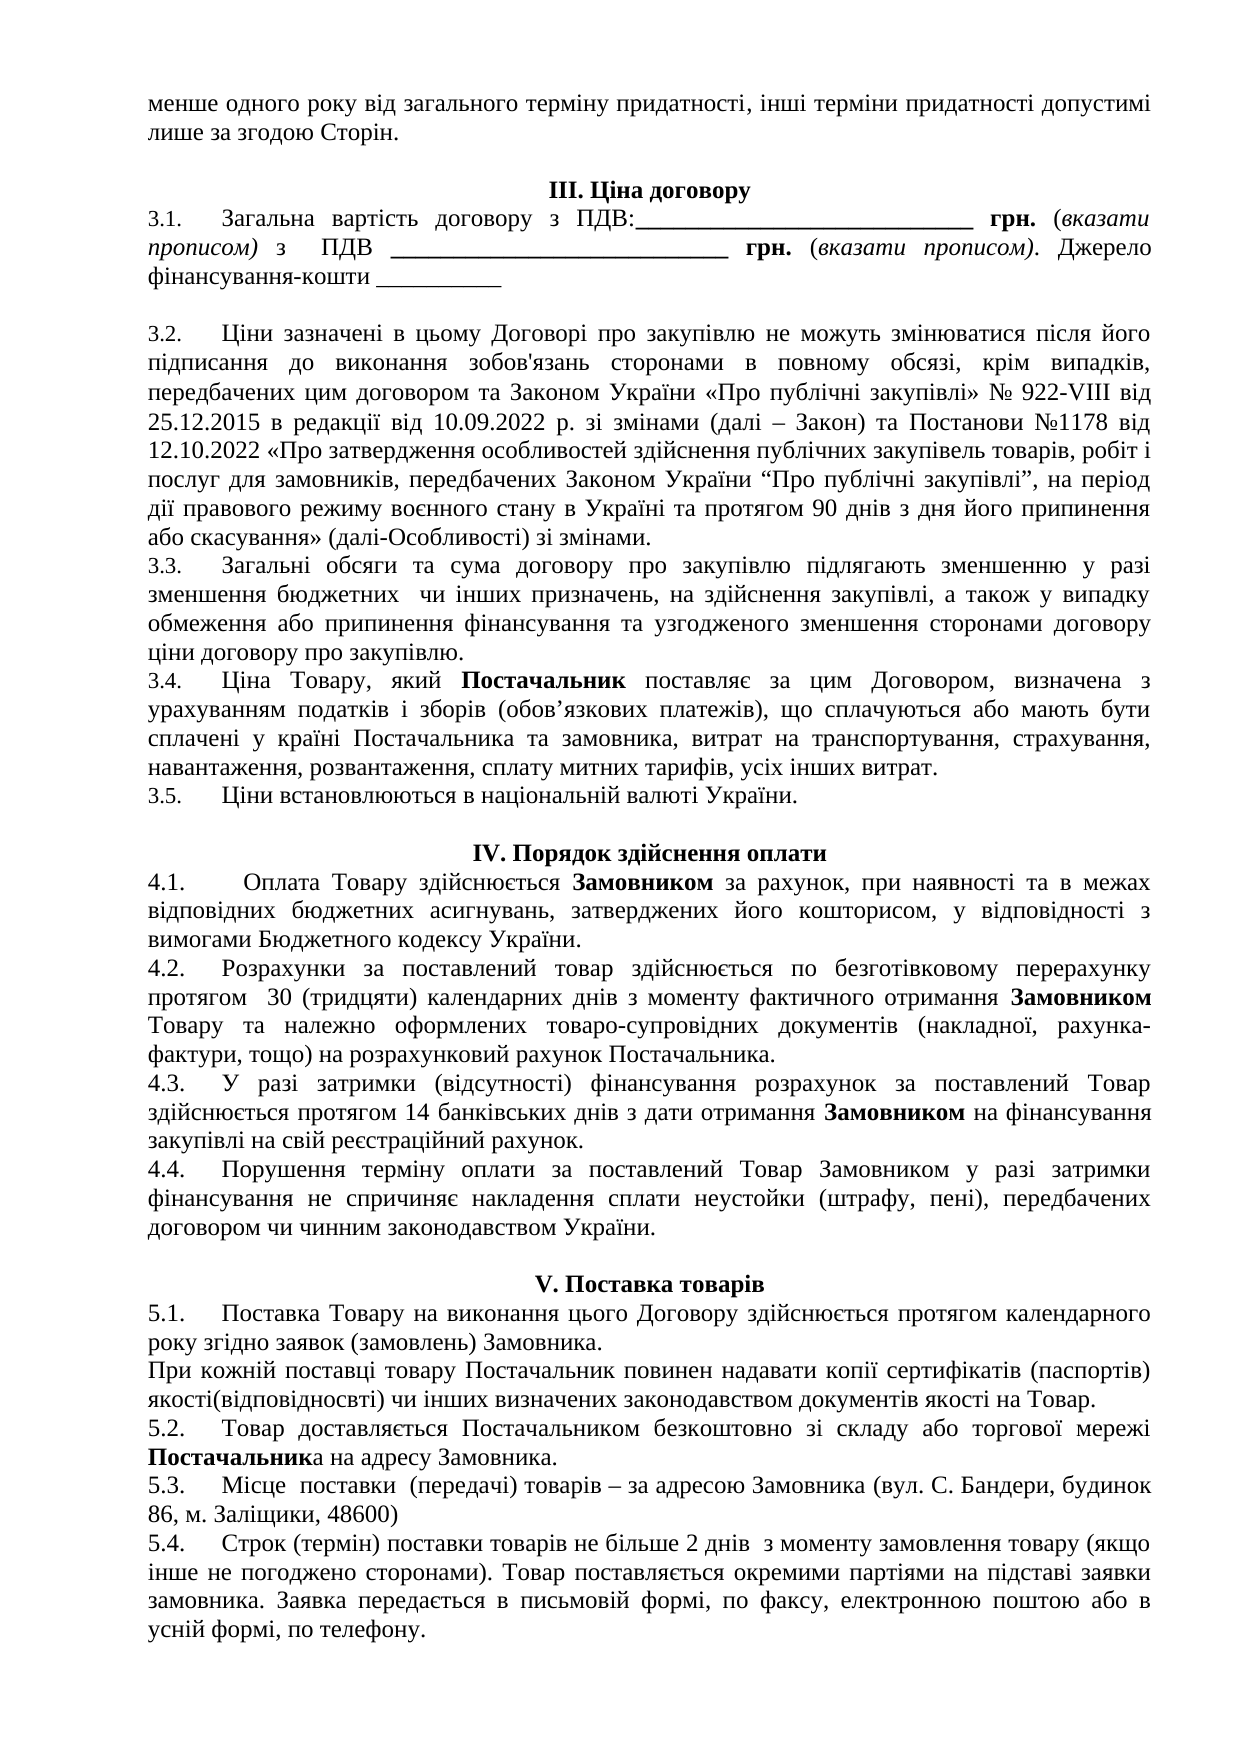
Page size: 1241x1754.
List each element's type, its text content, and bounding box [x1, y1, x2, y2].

text 5.1. Поставка Товару на виконання цього Договору здійснюється протягом календарного року згідно заявок (замовлень) Замовника. [148, 1298, 1152, 1355]
text 5.3. Місце поставки (передачі) товарів – за адресою Замовника (вул. С. Бандери, будинок 86, м. Заліщики, 48600) [148, 1470, 1152, 1528]
list Загальна вартість договору з ПДВ:___________________________ грн. (вказати прописом) з ПДВ ___________________________ грн. (вказати прописом). Джерело фінансування-кошти __________ [148, 203, 1152, 290]
text IV. Порядок здійснення оплати [148, 838, 1152, 867]
text 4.2. Розрахунки за поставлений товар здійснюється по безготівковому перерахунку протягом 30 (тридцяти) календарних днів з моменту фактичного отримання Замовником Товару та належно оформлених товаро-супровідних документів (накладної, рахунка-фактури, тощо) на розрахунковий рахунок Постачальника. [148, 953, 1152, 1068]
text 5.4. Строк (термін) поставки товарів не більше 2 днів з моменту замовлення товару (якщо інше не погоджено сторонами). Товар поставляється окремими партіями на підставі заявки замовника. Заявка передається в письмовій формі, по факсу, електронною поштою або в усній формі, по телефону. [148, 1528, 1152, 1643]
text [148, 88, 1152, 146]
text 4.1. Оплата Товару здійснюється Замовником за рахунок, при наявності та в межах відповідних бюджетних асигнувань, затверджених його кошторисом, у відповідності з вимогами Бюджетного кодексу України. [148, 867, 1152, 953]
text 4.3. У разі затримки (відсутності) фінансування розрахунок за поставлений Товар здійснюється протягом 14 банківських днів з дати отримання Замовником на фінансування закупівлі на свій реєстраційний рахунок. [148, 1068, 1152, 1154]
text III. Ціна договору [148, 175, 1152, 203]
text V. Поставка товарів [148, 1269, 1152, 1298]
list Ціни зазначені в цьому Договорі про закупівлю не можуть змінюватися після його підписання до виконання зобов'язань сторонами в повному обсязі, крім випадків, передбачених цим договором та Законом України «Про публічні закупівлі» № 922-VIII від 25.12.2015 в редакції від 10.09.2022 р. зі змінами (далі – Закон) та Постанови №1178 від 12.10.2022 «Про затвердження особливостей здійснення публічних закупівель товарів, робіт і послуг для замовників, передбачених Законом України “Про публічні закупівлі”, на період дії правового режиму воєнного стану в Україні та протягом 90 днів з дня його припинення або скасування» (далі-Особливості) зі змінами. [148, 318, 1152, 550]
text 4.4. Порушення терміну оплати за поставлений Товар Замовником у разі затримки фінансування не спричиняє накладення сплати неустойки (штрафу, пені), передбачених договором чи чинним законодавством України. [148, 1154, 1152, 1240]
list Загальні обсяги та сума договору про закупівлю підлягають зменшенню у разі зменшення бюджетних чи інших призначень, на здійснення закупівлі, а також у випадку обмеження або припинення фінансування та узгодженого зменшення сторонами договору ціни договору про закупівлю. [148, 550, 1152, 665]
text 5.2. Товар доставляється Постачальником безкоштовно зі складу або торгової мережі Постачальника на адресу Замовника. [148, 1413, 1152, 1470]
text При кожній поставці товару Постачальник повинен надавати копії сертифікатів (паспортів) якості(відповідносвті) чи інших визначених законодавством документів якості на Товар. [148, 1355, 1152, 1413]
list Ціни встановлюються в національній валюті України. [148, 780, 1152, 809]
list Ціна Товару, який Постачальник поставляє за цим Договором, визначена з урахуванням податків і зборів (обов’язкових платежів), що сплачуються або мають бути сплачені у країні Постачальника та замовника, витрат на транспортування, страхування, навантаження, розвантаження, сплату митних тарифів, усіх інших витрат. [148, 665, 1152, 780]
